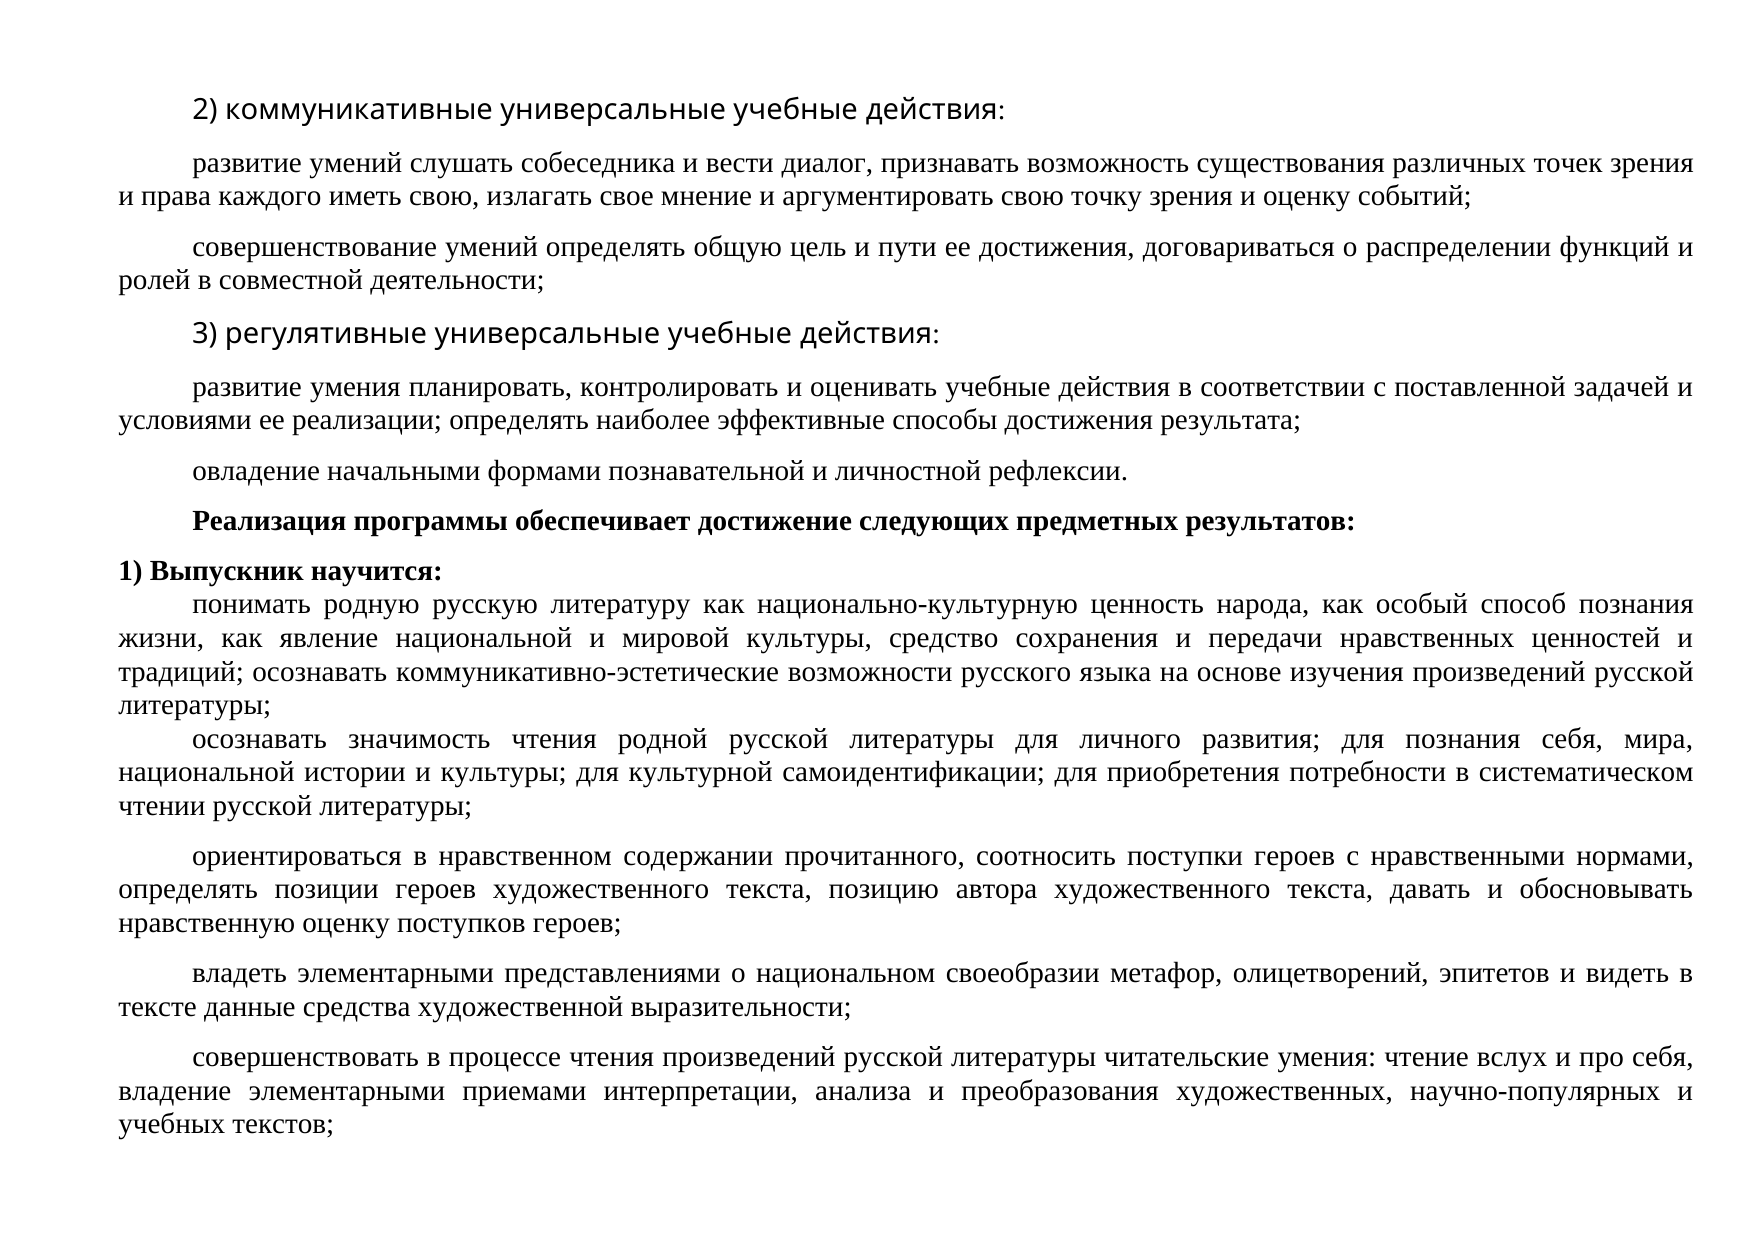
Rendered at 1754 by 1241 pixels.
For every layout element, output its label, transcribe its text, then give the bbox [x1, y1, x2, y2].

text 2) коммуникативные универсальные учебные действия: [118, 89, 1695, 128]
text ориентироваться в нравственном содержании прочитанного, соотносить поступки героев с нравственными нормами, определять позиции героев художественного текста, позицию автора художественного текста, давать и обосновывать нравственную оценку поступков героев; [118, 838, 1695, 939]
text совершенствование умений определять общую цель и пути ее достижения, договариваться о распределении функций и ролей в совместной деятельности; [118, 229, 1695, 296]
text развитие умений слушать собеседника и вести диалог, признавать возможность существования различных точек зрения и права каждого иметь свою, излагать свое мнение и аргументировать свою точку зрения и оценку событий; [118, 145, 1695, 212]
text осознавать значимость чтения родной русской литературы для личного развития; для познания себя, мира, национальной истории и культуры; для культурной самоидентификации; для приобретения потребности в систематическом чтении русской литературы; [118, 721, 1695, 821]
text Реализация программы обеспечивает достижение следующих предметных результатов: [118, 503, 1695, 536]
text владеть элементарными представлениями о национальном своеобразии метафор, олицетворений, эпитетов и видеть в тексте данные средства художественной выразительности; [118, 955, 1695, 1022]
text овладение начальными формами познавательной и личностной рефлексии. [118, 453, 1695, 486]
subtitle 1) Выпускник научится: [118, 553, 1253, 587]
text совершенствовать в процессе чтения произведений русской литературы читательские умения: чтение вслух и про себя, владение элементарными приемами интерпретации, анализа и преобразования художественных, научно-популярных и учебных текстов; [118, 1039, 1695, 1140]
text развитие умения планировать, контролировать и оценивать учебные действия в соответствии с поставленной задачей и условиями ее реализации; определять наиболее эффективные способы достижения результата; [118, 369, 1695, 436]
text понимать родную русскую литературу как национально-культурную ценность народа, как особый способ познания жизни, как явление национальной и мировой культуры, средство сохранения и передачи нравственных ценностей и традиций; осознавать коммуникативно-эстетические возможности русского языка на основе изучения произведений русской литературы; [118, 587, 1695, 721]
text 3) регулятивные универсальные учебные действия: [118, 312, 1695, 352]
